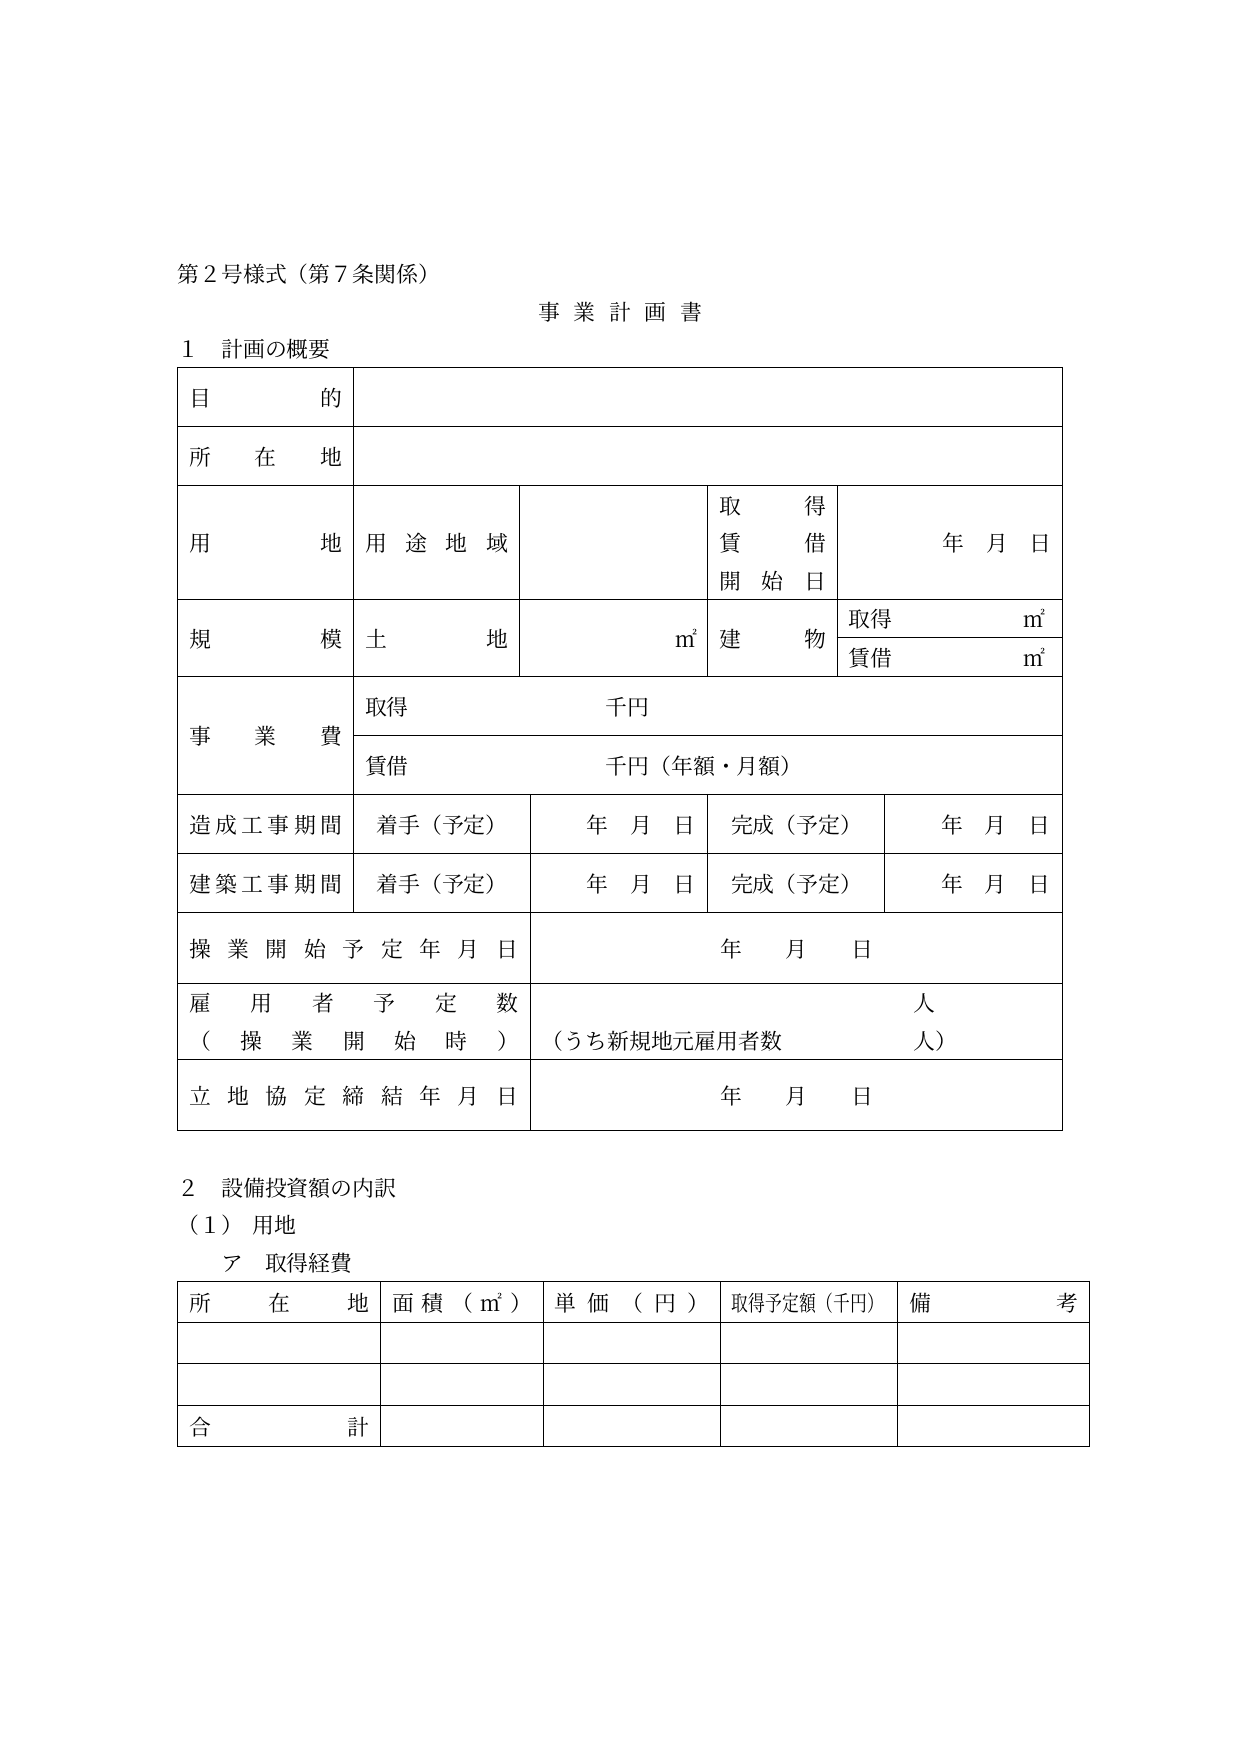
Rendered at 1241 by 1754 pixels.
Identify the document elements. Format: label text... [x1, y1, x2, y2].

table_cell 完成（予定） [708, 854, 884, 912]
table_cell 操業開始予定年月日 [178, 913, 530, 983]
table_cell 所在地 [178, 427, 353, 485]
table_cell 年 月 日 [531, 913, 1062, 983]
table_cell ㎡ [520, 600, 707, 676]
table_cell 着手（予定） [354, 795, 530, 853]
table_cell [381, 1364, 543, 1404]
table_cell [544, 1364, 720, 1404]
table_cell 賃借 ㎡ [838, 638, 1062, 676]
table_cell 立地協定締結年月日 [178, 1060, 530, 1129]
table_cell [898, 1364, 1089, 1404]
table_cell [721, 1406, 897, 1446]
table_cell 年 月 日 [531, 854, 707, 912]
table_cell [721, 1364, 897, 1404]
table_header 単価（円） [544, 1282, 720, 1322]
table_header 所在地 [178, 1282, 380, 1322]
table_header 備考 [898, 1282, 1089, 1322]
table_cell 人 （うち新規地元雇用者数 人） [531, 984, 1062, 1059]
table_cell 規模 [178, 600, 353, 676]
table_header [354, 368, 1062, 426]
table_cell 取得 賃借 開始日 [708, 486, 837, 598]
table_cell [544, 1406, 720, 1446]
table_header 取得予定額（千円） [721, 1282, 897, 1322]
table_cell 用途地域 [354, 486, 519, 598]
table_cell 年 月 日 [531, 795, 707, 853]
text ア 取得経費 [177, 1243, 1063, 1281]
table_cell 雇用者予定数 （操業開始時） [178, 984, 530, 1059]
table_cell [381, 1323, 543, 1363]
table_header 面積（㎡） [381, 1282, 543, 1322]
table_cell 年 月 日 [885, 795, 1062, 853]
table_cell 取得 ㎡ [838, 600, 1062, 637]
text ２ 設備投資額の内訳 [177, 1168, 1063, 1206]
table_cell 事業費 [178, 677, 353, 794]
table_cell 造成工事期間 [178, 795, 353, 853]
table_cell 賃借 千円（年額・月額） [354, 736, 1062, 794]
table_cell 合 計 [178, 1406, 380, 1446]
table_cell [721, 1323, 897, 1363]
table_cell 年 月 日 [885, 854, 1062, 912]
table_cell [520, 486, 707, 598]
text 第２号様式（第７条関係） [177, 254, 1063, 292]
list 用地 [177, 1206, 1063, 1243]
table_header 目的 [178, 368, 353, 426]
table_cell 着手（予定） [354, 854, 530, 912]
table_cell [544, 1323, 720, 1363]
table_cell [898, 1323, 1089, 1363]
table_cell [898, 1406, 1089, 1446]
table_cell 土地 [354, 600, 519, 676]
table_cell [381, 1406, 543, 1446]
table_cell [354, 427, 1062, 485]
table_cell 年 月 日 [838, 486, 1062, 598]
table_cell 用地 [178, 486, 353, 598]
table_cell [178, 1323, 380, 1363]
table_cell 建築工事期間 [178, 854, 353, 912]
table_cell [178, 1364, 380, 1404]
text １ 計画の概要 [177, 329, 1063, 367]
table_cell 完成（予定） [708, 795, 884, 853]
table_cell 取得 千円 [354, 677, 1062, 734]
table_cell 建物 [708, 600, 837, 676]
text 事業計画書 [177, 292, 1063, 329]
table_cell 年 月 日 [531, 1060, 1062, 1129]
